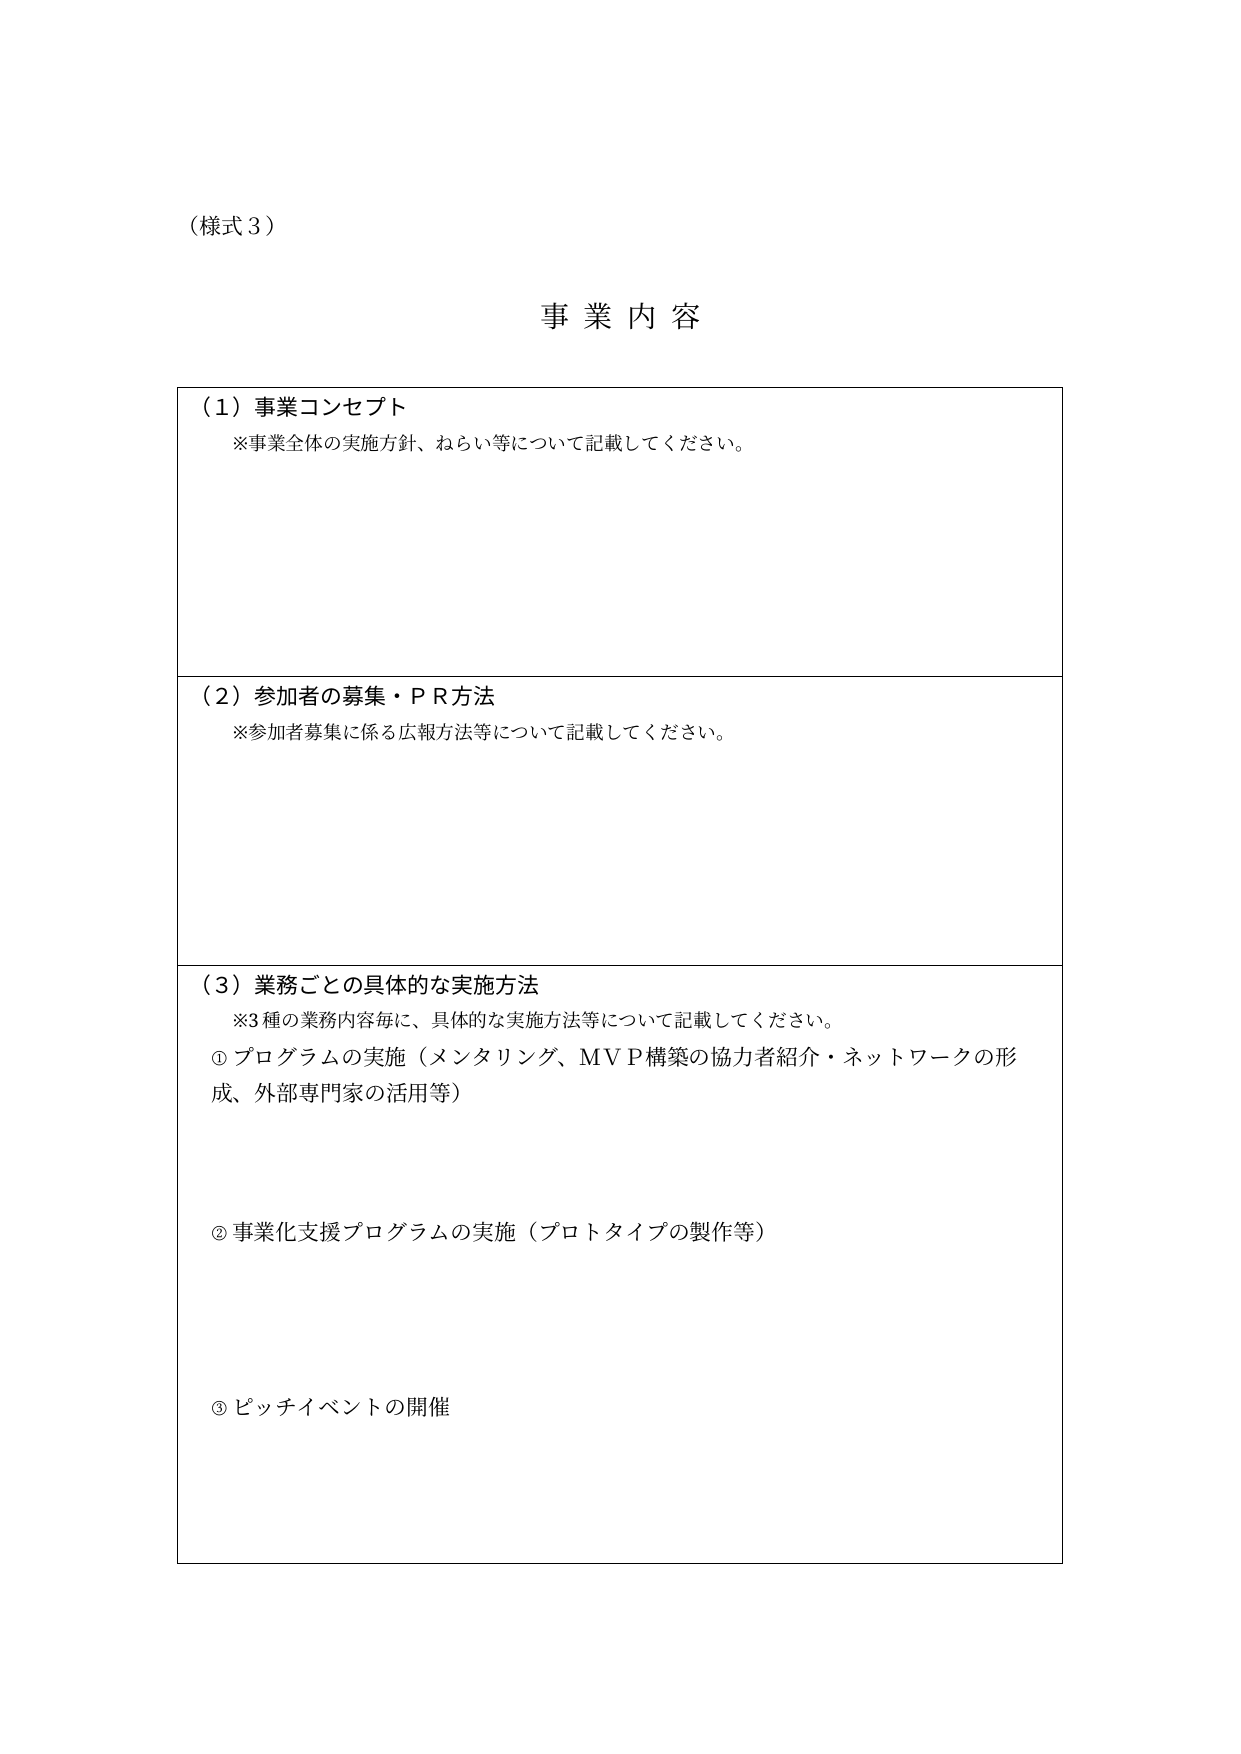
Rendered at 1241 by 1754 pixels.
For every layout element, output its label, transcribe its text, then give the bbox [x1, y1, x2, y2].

text （様式３） [177, 207, 1063, 243]
table_cell ①プログラムの実施（メンタリング、ＭＶＰ構築の協力者紹介・ネットワークの形成、外部専門家の活用等） [178, 1038, 1062, 1213]
table_header （１）事業コンセプト ※事業全体の実施方針、ねらい等について記載してください。 [178, 388, 1062, 676]
table_cell （２）参加者の募集・ＰＲ方法 ※参加者募集に係る広報方法等について記載してください。 [178, 677, 1062, 965]
table_cell （３）業務ごとの具体的な実施方法 ※3種の業務内容毎に、具体的な実施方法等について記載してください。 [178, 966, 1062, 1038]
table_cell ②事業化支援プログラムの実施（プロトタイプの製作等） [178, 1213, 1062, 1388]
table_cell ③ピッチイベントの開催 [178, 1388, 1062, 1563]
text 事業内容 [177, 279, 1063, 351]
